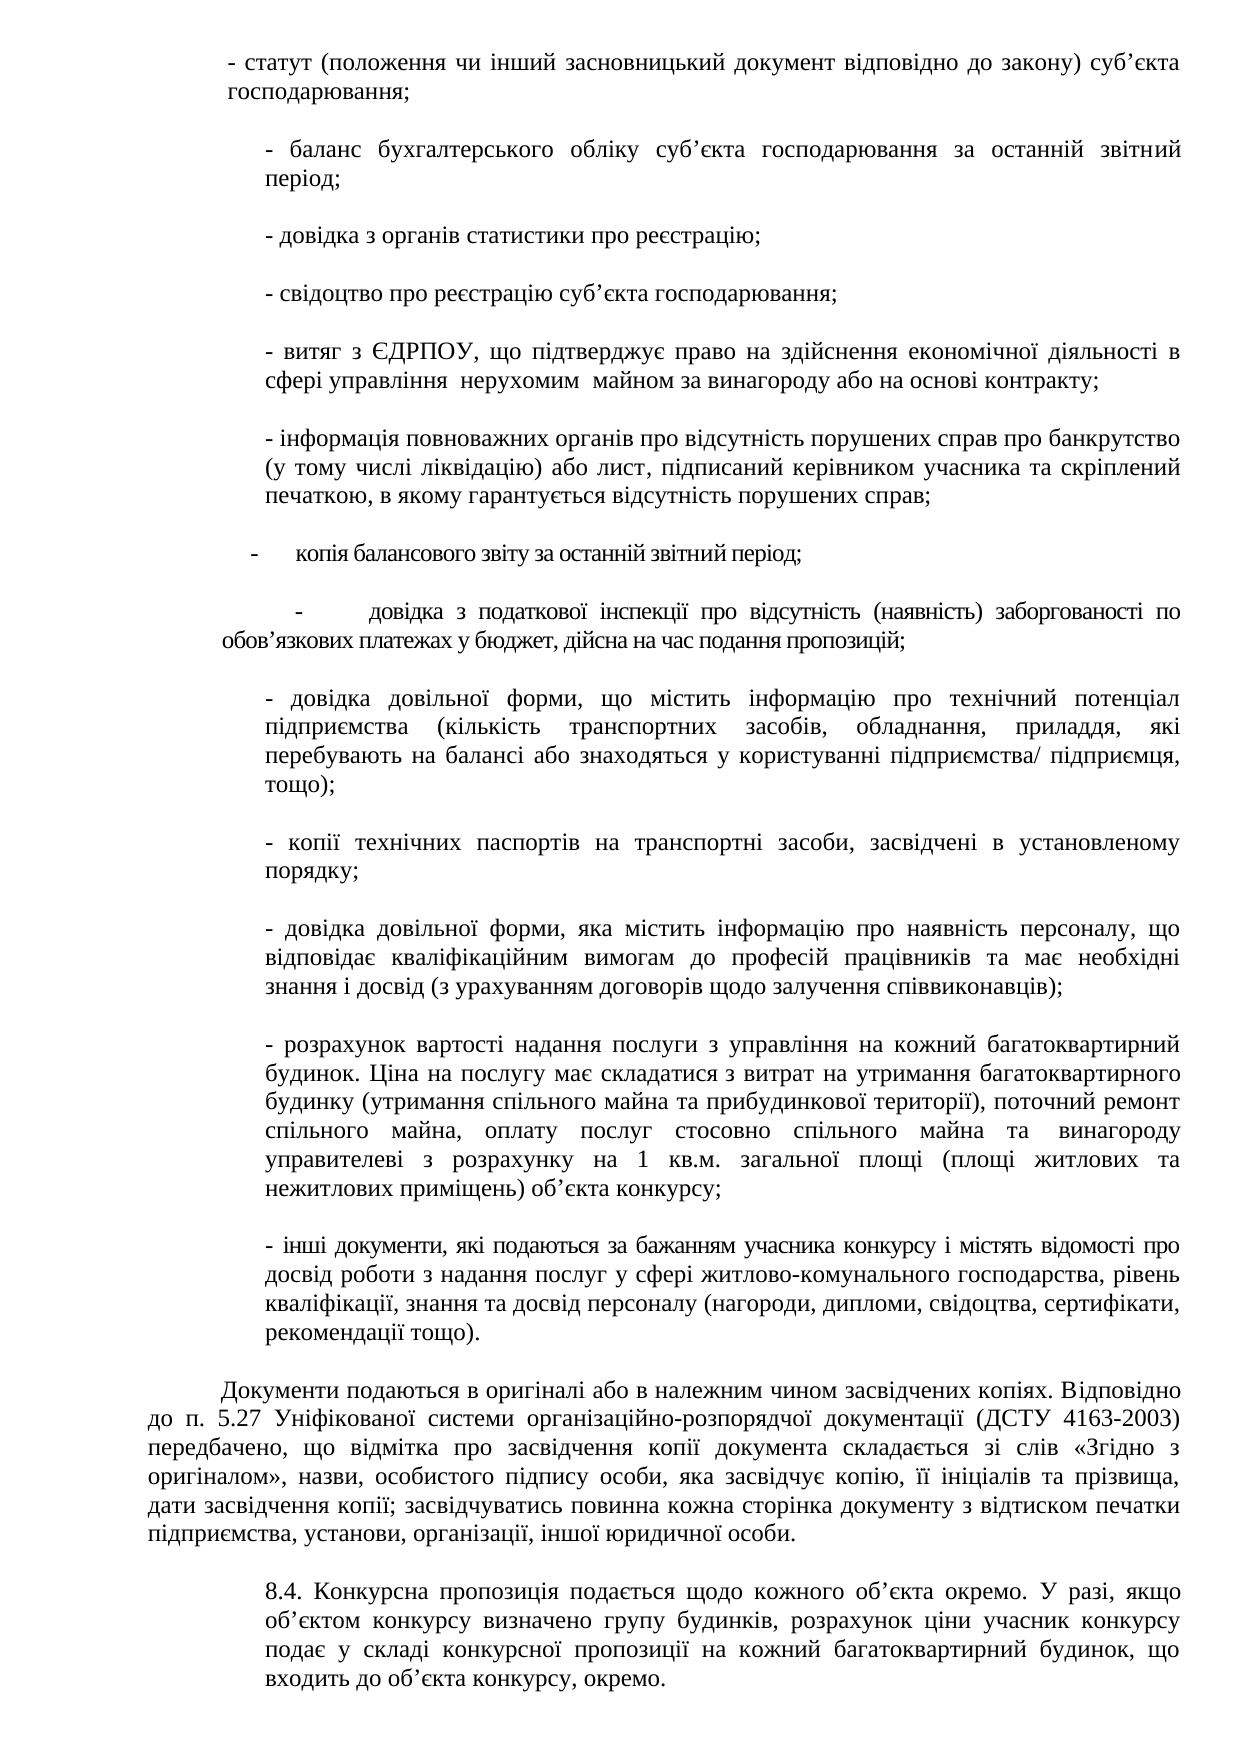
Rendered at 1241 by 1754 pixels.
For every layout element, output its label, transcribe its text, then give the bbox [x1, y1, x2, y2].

text - інші документи, які подаються за бажанням учасника конкурсу і містять відомості про досвід роботи з надання послуг у сфері житлово-комунального господарства, рівень кваліфікації, знання та досвід персоналу (нагороди, дипломи, свідоцтва, сертифікати, рекомендації тощо). [265, 1231, 1181, 1346]
text - баланс бухгалтерського обліку суб’єкта господарювання за останній звітний період; [265, 134, 1181, 191]
text 8.4. Конкурсна пропозиція подається щодо кожного об’єкта окремо. У разі, якщо об’єктом конкурсу визначено групу будинків, розрахунок ціни учасник конкурсу подає у складі конкурсної пропозиції на кожний багатоквартирний будинок, що входить до об’єкта конкурсу, окремо. [265, 1576, 1181, 1691]
text Документи подаються в оригіналі або в належним чином засвідчених копіях. Відповідно до п. 5.27 Уніфікованої системи організаційно-розпорядчої документації (ДСТУ 4163-2003) передбачено, що відмітка про засвідчення копії документа складається зі слів «Згідно з оригіналом», назви, особистого підпису особи, яка засвідчує копію, її ініціалів та прізвища, дати засвідчення копії; засвідчуватись повинна кожна сторінка документу з відтиском печатки підприємства, установи, організації, іншої юридичної особи. [148, 1375, 1181, 1547]
text - довідка довільної форми, що містить інформацію про технічний потенціал підприємства (кількість транспортних засобів, обладнання, приладдя, які перебувають на балансі або знаходяться у користуванні підприємства/ підприємця, тощо); [265, 683, 1181, 798]
list копія балансового звіту за останній звітний період; [177, 538, 1181, 567]
text - свідоцтво про реєстрацію суб’єкта господарювання; [265, 278, 1181, 307]
text - статут (положення чи інший засновницький документ відповідно до закону) суб’єкта господарювання; [227, 47, 1181, 105]
text - витяг з ЄДРПОУ, що підтверджує право на здійснення економічної діяльності в сфері управління нерухомим майном за винагороду або на основі контракту; [265, 336, 1181, 394]
text - довідка з органів статистики про реєстрацію; [265, 221, 1181, 249]
text - інформація повноважних органів про відсутність порушених справ про банкрутство (у тому числі ліквідацію) або лист, підписаний керівником учасника та скріплений печаткою, в якому гарантується відсутність порушених справ; [265, 423, 1181, 509]
list довідка з податкової інспекції про відсутність (наявність) заборгованості по обов’язкових платежах у бюджет, дійсна на час подання пропозицій; [222, 596, 1181, 653]
text - розрахунок вартості надання послуги з управління на кожний багатоквартирний будинок. Ціна на послугу має складатися з витрат на утримання багатоквартирного будинку (утримання спільного майна та прибудинкової території), поточний ремонт спільного майна, оплату послуг стосовно спільного майна та винагороду управителеві з розрахунку на 1 кв.м. загальної площі (площі житлових та нежитлових приміщень) об’єкта конкурсу; [265, 1029, 1181, 1201]
text - довідка довільної форми, яка містить інформацію про наявність персоналу, що відповідає кваліфікаційним вимогам до професій працівників та має необхідні знання і досвід (з урахуванням договорів щодо залучення співвиконавців); [265, 913, 1181, 1000]
text - копії технічних паспортів на транспортні засоби, засвідчені в установленому порядку; [265, 827, 1181, 884]
